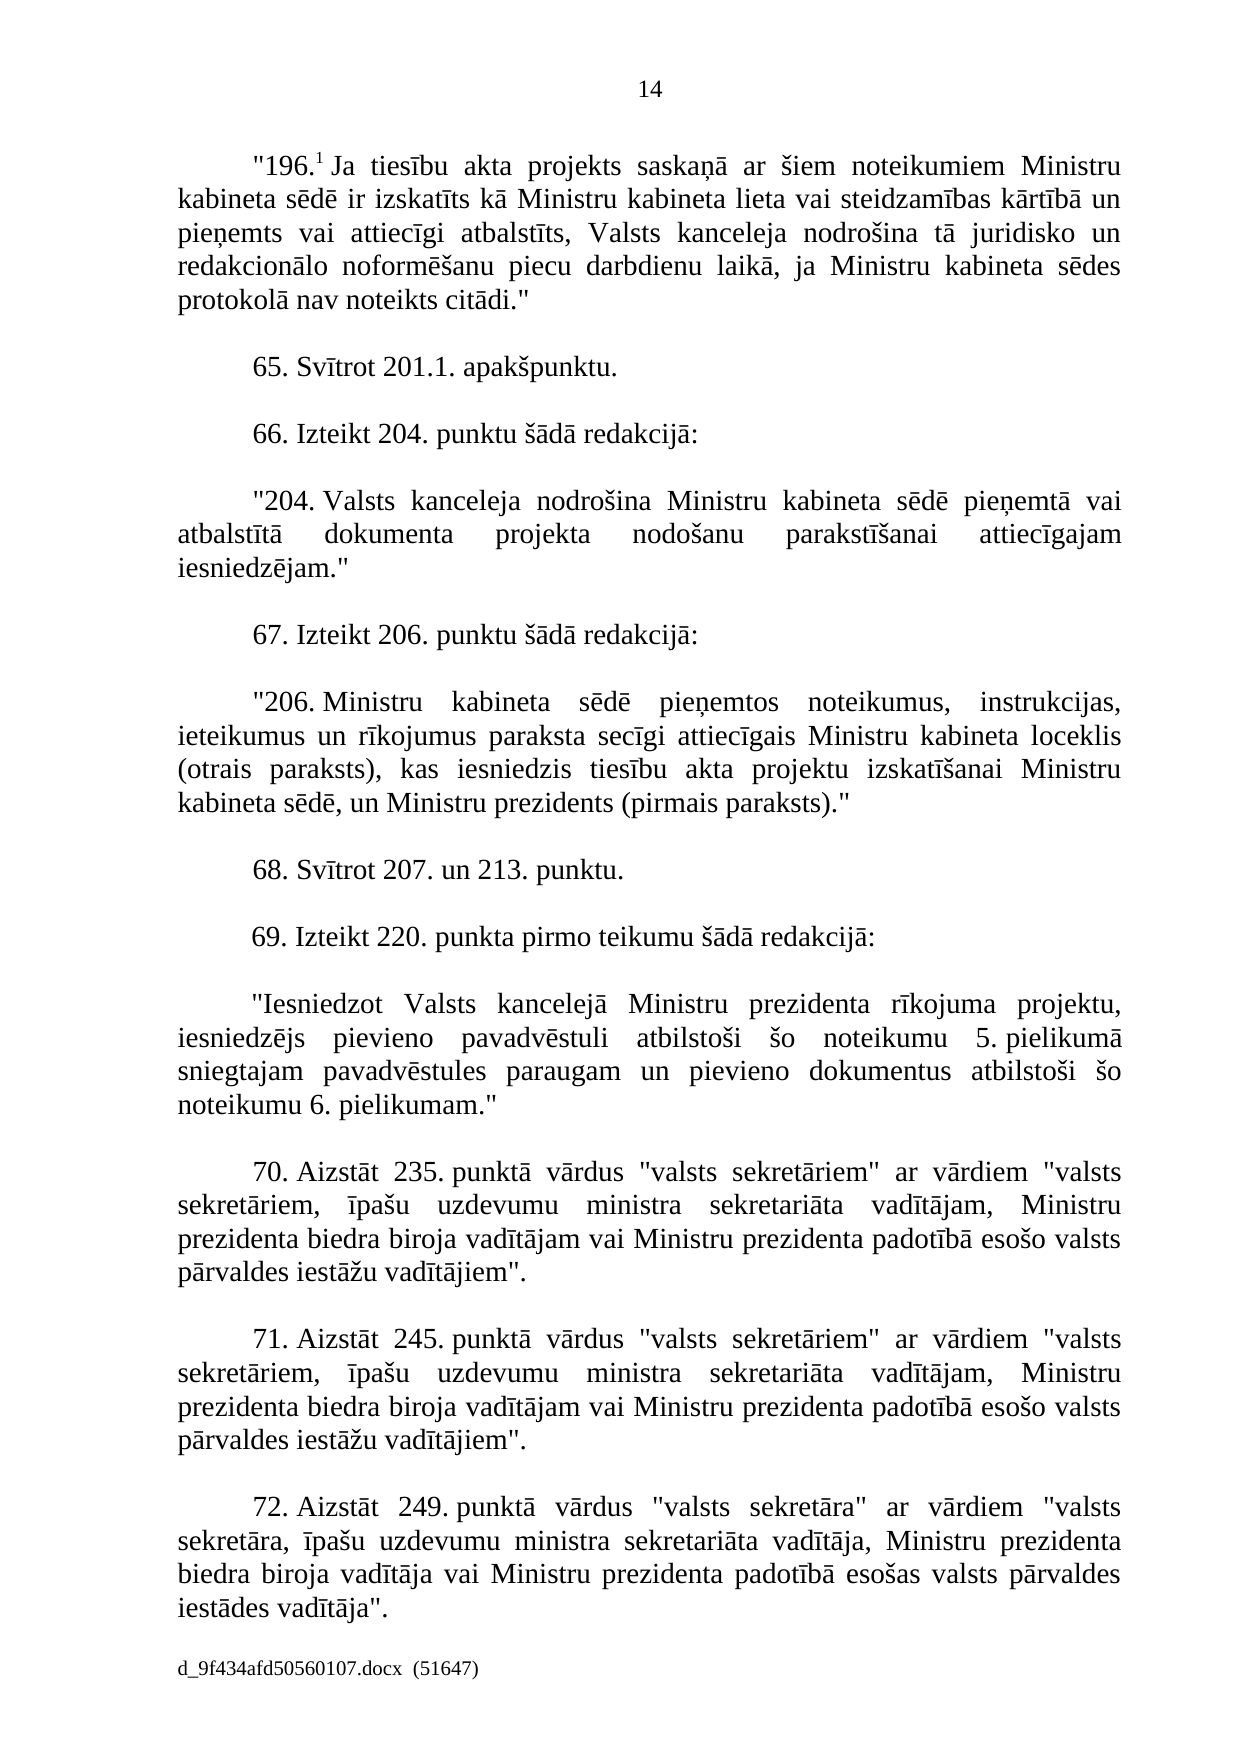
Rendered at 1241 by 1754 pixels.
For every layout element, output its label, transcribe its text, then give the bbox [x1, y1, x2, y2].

text 65. Svītrot 201.1. apakšpunktu. [177, 349, 1122, 382]
text 70. Aizstāt 235. punktā vārdus "valsts sekretāriem" ar vārdiem "valsts sekretāriem, īpašu uzdevumu ministra sekretariāta vadītājam, Ministru prezidenta biedra biroja vadītājam vai Ministru prezidenta padotībā esošo valsts pārvaldes iestāžu vadītājiem". [177, 1154, 1122, 1288]
text 67. Izteikt 206. punktu šādā redakcijā: [177, 617, 1122, 651]
text 66. Izteikt 204. punktu šādā redakcijā: [177, 416, 1122, 449]
text "196.1 Ja tiesību akta projekts saskaņā ar šiem noteikumiem Ministru kabineta sēdē ir izskatīts kā Ministru kabineta lieta vai steidzamības kārtībā un pieņemts vai attiecīgi atbalstīts, Valsts kanceleja nodrošina tā juridisko un redakcionālo noformēšanu piecu darbdienu laikā, ja Ministru kabineta sēdes protokolā nav noteikts citādi." [177, 148, 1122, 315]
text 68. Svītrot 207. un 213. punktu. [177, 852, 1122, 886]
text "Iesniedzot Valsts kancelejā Ministru prezidenta rīkojuma projektu, iesniedzējs pievieno pavadvēstuli atbilstoši šo noteikumu 5. pielikumā sniegtajam pavadvēstules paraugam un pievieno dokumentus atbilstoši šo noteikumu 6. pielikumam." [177, 986, 1122, 1120]
text "206. Ministru kabineta sēdē pieņemtos noteikumus, instrukcijas, ieteikumus un rīkojumus paraksta secīgi attiecīgais Ministru kabineta loceklis (otrais paraksts), kas iesniedzis tiesību akta projektu izskatīšanai Ministru kabineta sēdē, un Ministru prezidents (pirmais paraksts)." [177, 684, 1122, 818]
text 69. Izteikt 220. punkta pirmo teikumu šādā redakcijā: [177, 919, 1122, 953]
text "204. Valsts kanceleja nodrošina Ministru kabineta sēdē pieņemtā vai atbalstītā dokumenta projekta nodošanu parakstīšanai attiecīgajam iesniedzējam." [177, 483, 1122, 584]
text 72. Aizstāt 249. punktā vārdus "valsts sekretāra" ar vārdiem "valsts sekretāra, īpašu uzdevumu ministra sekretariāta vadītāja, Ministru prezidenta biedra biroja vadītāja vai Ministru prezidenta padotībā esošas valsts pārvaldes iestādes vadītāja". [177, 1489, 1122, 1623]
text 71. Aizstāt 245. punktā vārdus "valsts sekretāriem" ar vārdiem "valsts sekretāriem, īpašu uzdevumu ministra sekretariāta vadītājam, Ministru prezidenta biedra biroja vadītājam vai Ministru prezidenta padotībā esošo valsts pārvaldes iestāžu vadītājiem". [177, 1322, 1122, 1456]
